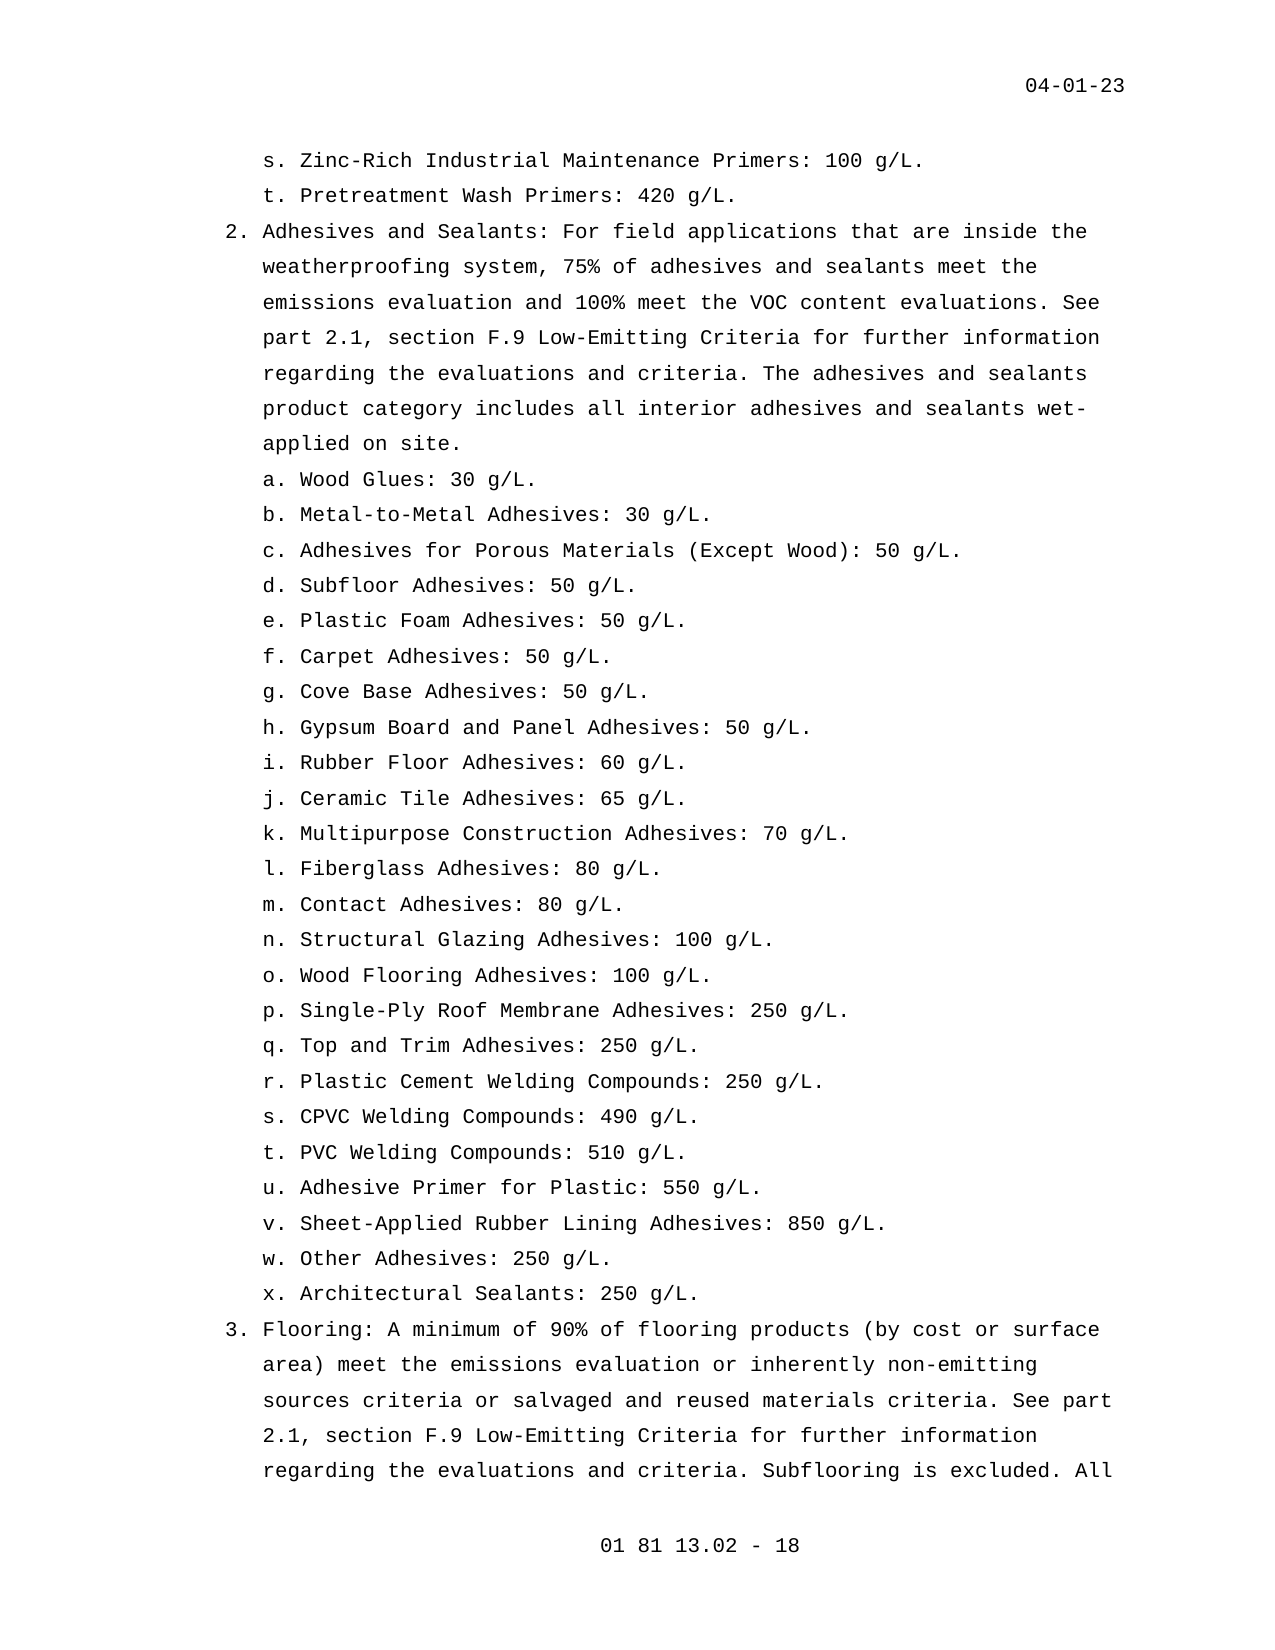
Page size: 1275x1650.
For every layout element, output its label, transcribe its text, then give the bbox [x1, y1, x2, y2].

text CPVC Welding Compounds: 490 g/L. [262, 1106, 1125, 1130]
text Single-Ply Roof Membrane Adhesives: 250 g/L. [262, 1000, 1125, 1024]
text Wood Flooring Adhesives: 100 g/L. [262, 964, 1125, 988]
text Wood Glues: 30 g/L. [262, 469, 1125, 492]
text Subfloor Adhesives: 50 g/L. [262, 575, 1125, 599]
text Structural Glazing Adhesives: 100 g/L. [262, 929, 1125, 953]
text Contact Adhesives: 80 g/L. [262, 894, 1125, 917]
text Other Adhesives: 250 g/L. [262, 1248, 1125, 1272]
text Top and Trim Adhesives: 250 g/L. [262, 1035, 1125, 1059]
text Plastic Foam Adhesives: 50 g/L. [262, 610, 1125, 634]
text Adhesives for Porous Materials (Except Wood): 50 g/L. [262, 539, 1125, 563]
text Ceramic Tile Adhesives: 65 g/L. [262, 787, 1125, 811]
text Adhesive Primer for Plastic: 550 g/L. [262, 1177, 1125, 1201]
text Architectural Sealants: 250 g/L. [262, 1283, 1125, 1307]
text Multipurpose Construction Adhesives: 70 g/L. [262, 823, 1125, 847]
text Pretreatment Wash Primers: 420 g/L. [262, 185, 1125, 209]
text Metal-to-Metal Adhesives: 30 g/L. [262, 504, 1125, 528]
text PVC Welding Compounds: 510 g/L. [262, 1142, 1125, 1165]
text Plastic Cement Welding Compounds: 250 g/L. [262, 1071, 1125, 1094]
text Carpet Adhesives: 50 g/L. [262, 646, 1125, 669]
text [225, 1319, 1125, 1484]
text Zinc-Rich Industrial Maintenance Primers: 100 g/L. [262, 150, 1125, 174]
text Fiberglass Adhesives: 80 g/L. [262, 858, 1125, 882]
text Adhesives and Sealants: For field applications that are inside the weatherproofing system, 75% of adhesives and sealants meet the emissions evaluation and 100% meet the VOC content evaluations. See part 2.1, section F.9 Low-Emitting Criteria for further information regarding the evaluations and criteria. The adhesives and sealants product category includes all interior adhesives and sealants wet-applied on site. [225, 221, 1125, 457]
text Rubber Floor Adhesives: 60 g/L. [262, 752, 1125, 776]
text Cove Base Adhesives: 50 g/L. [262, 681, 1125, 705]
text Gypsum Board and Panel Adhesives: 50 g/L. [262, 717, 1125, 740]
text Sheet-Applied Rubber Lining Adhesives: 850 g/L. [262, 1212, 1125, 1236]
